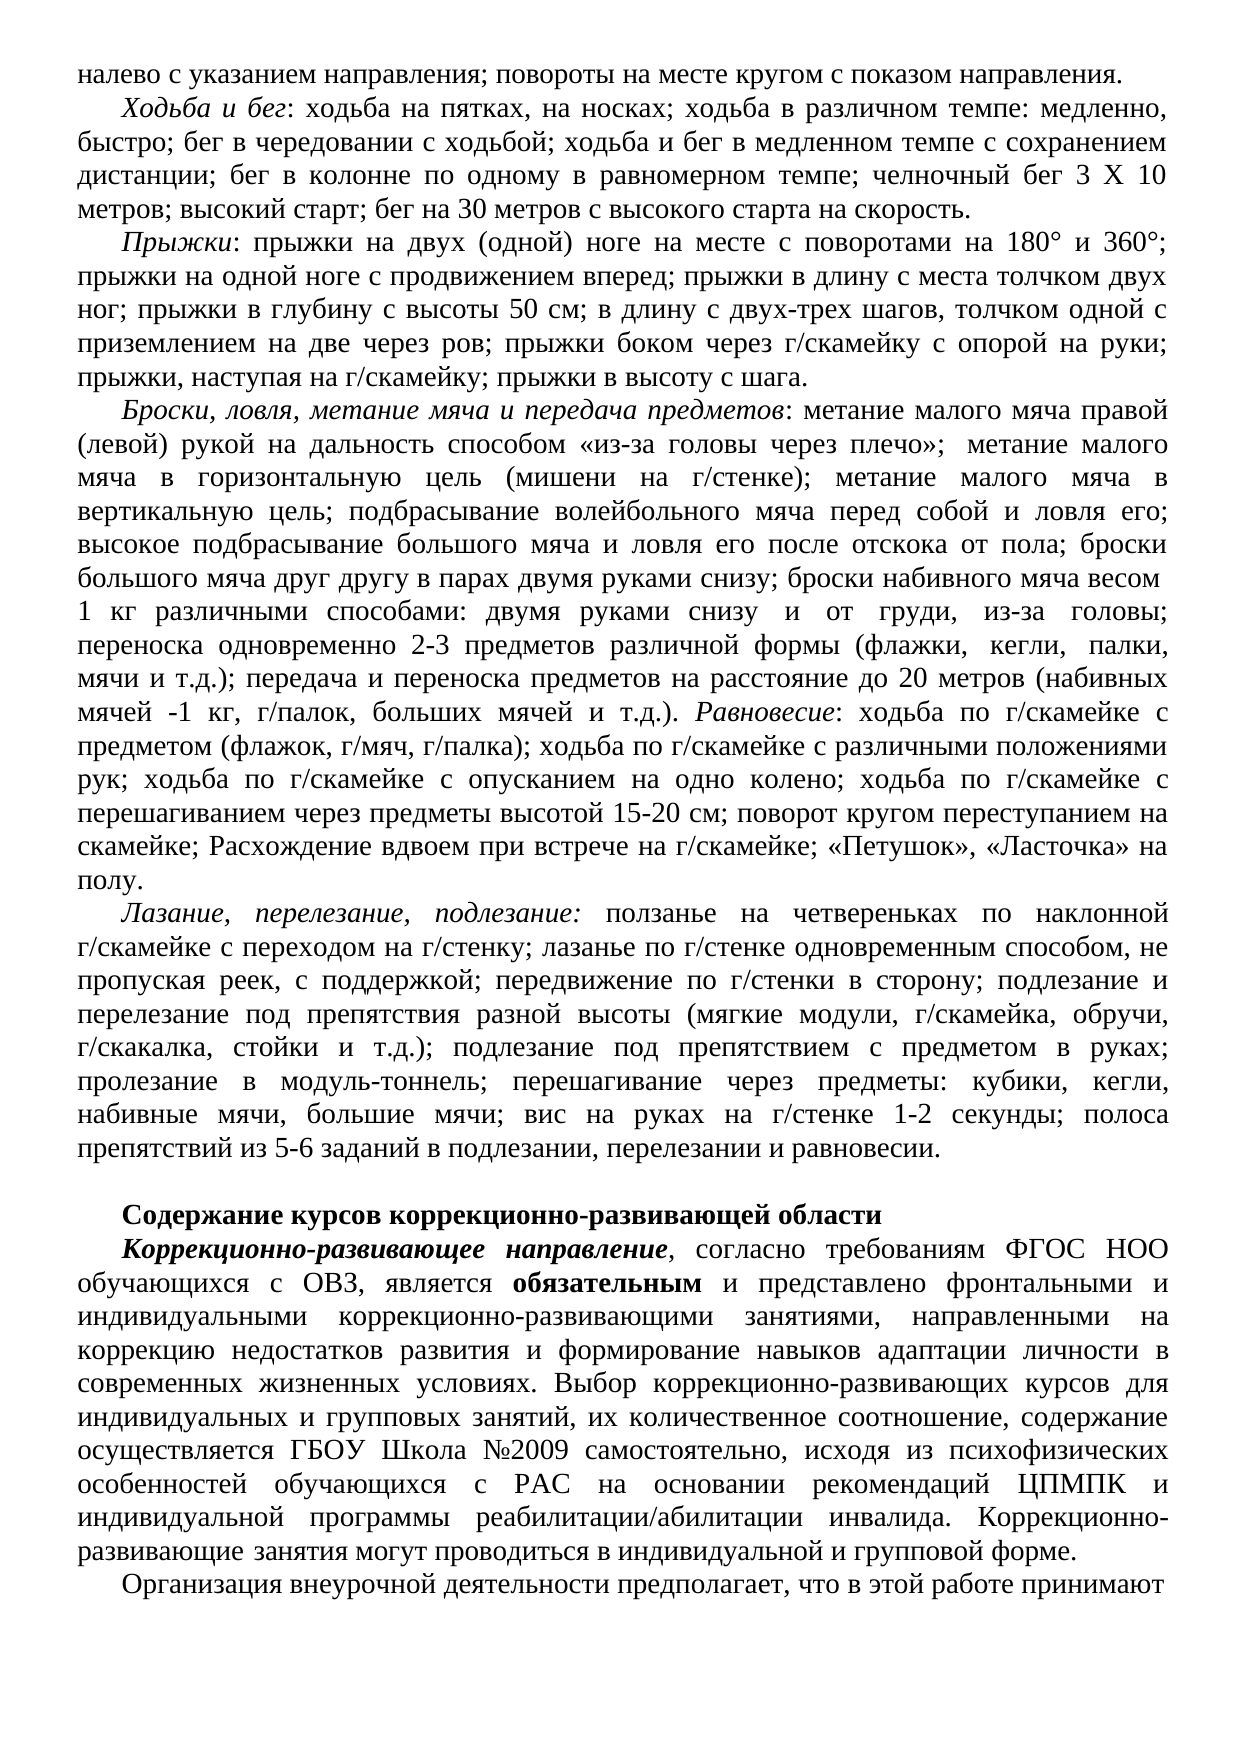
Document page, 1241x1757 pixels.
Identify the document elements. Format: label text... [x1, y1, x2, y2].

text Содержание курсов коррекционно-развивающей области [121, 1198, 1192, 1231]
text Броски, ловля, метание мяча и передача предметов: метание малого мяча правой (левой) рукой на дальность способом «из-за головы через плечо»; метание малого мяча в горизонтальную цель (мишени на г/стенке); метание малого мяча в вертикальную цель; подбрасывание волейбольного мяча перед собой и ловля его; высокое подбрасывание большого мяча и ловля его после отскока от пола; броски большого мяча друг другу в парах двумя руками снизу; броски набивного мяча весом [77, 392, 1168, 593]
text 1 кг различными способами: двумя руками снизу и от груди, из-за головы; переноска одновременно 2-3 предметов различной формы (флажки, кегли, палки, мячи и т.д.); передача и переноска предметов на расстояние до 20 метров (набивных мячей -1 кг, г/палок, больших мячей и т.д.). Равновесие: ходьба по г/скамейке с предметом (флажок, г/мяч, г/палка); ходьба по г/скамейке с различными положениями рук; ходьба по г/скамейке с опусканием на одно колено; ходьба по г/скамейке с перешагиванием через предметы высотой 15-20 см; поворот кругом переступанием на скамейке; Расхождение вдвоем при встрече на г/скамейке; «Петушок», «Ласточка» на полу. [77, 593, 1169, 895]
text Коррекционно-развивающее направление, согласно требованиям ФГОС НОО обучающихся с ОВЗ, является обязательным и представлено фронтальными и индивидуальными коррекционно-развивающими занятиями, направленными на коррекцию недостатков развития и формирование навыков адаптации личности в современных жизненных условиях. Выбор коррекционно-развивающих курсов для индивидуальных и групповых занятий, их количественное соотношение, содержание осуществляется ГБОУ Школа №2009 самостоятельно, исходя из психофизических особенностей обучающихся с РАС на основании рекомендаций ЦПМПК и индивидуальной программы реабилитации/абилитации инвалида. Коррекционно- развивающие занятия могут проводиться в индивидуальной и групповой форме. [77, 1231, 1169, 1567]
text налево с указанием направления; повороты на месте кругом с показом направления. [77, 57, 1192, 90]
text Ходьба и бег: ходьба на пятках, на носках; ходьба в различном темпе: медленно, быстро; бег в чередовании с ходьбой; ходьба и бег в медленном темпе с сохранением дистанции; бег в колонне по одному в равномерном темпе; челночный бег 3 Х 10 метров; высокий старт; бег на 30 метров с высокого старта на скорость. [77, 90, 1168, 224]
text Организация внеурочной деятельности предполагает, что в этой работе принимают [121, 1567, 1192, 1600]
text Лазание, перелезание, подлезание: ползанье на четвереньках по наклонной г/скамейке с переходом на г/стенку; лазанье по г/стенке одновременным способом, не пропуская реек, с поддержкой; передвижение по г/стенки в сторону; подлезание и перелезание под препятствия разной высоты (мягкие модули, г/скамейка, обручи, г/скакалка, стойки и т.д.); подлезание под препятствием с предметом в руках; пролезание в модуль-тоннель; перешагивание через предметы: кубики, кегли, набивные мячи, большие мячи; вис на руках на г/стенке 1-2 секунды; полоса препятствий из 5-6 заданий в подлезании, перелезании и равновесии. [77, 895, 1169, 1164]
text Прыжки: прыжки на двух (одной) ноге на месте с поворотами на 180° и 360°; прыжки на одной ноге с продвижением вперед; прыжки в длину с места толчком двух ног; прыжки в глубину с высоты 50 см; в длину с двух-трех шагов, толчком одной с приземлением на две через ров; прыжки боком через г/скамейку с опорой на руки; прыжки, наступая на г/скамейку; прыжки в высоту с шага. [77, 224, 1168, 392]
